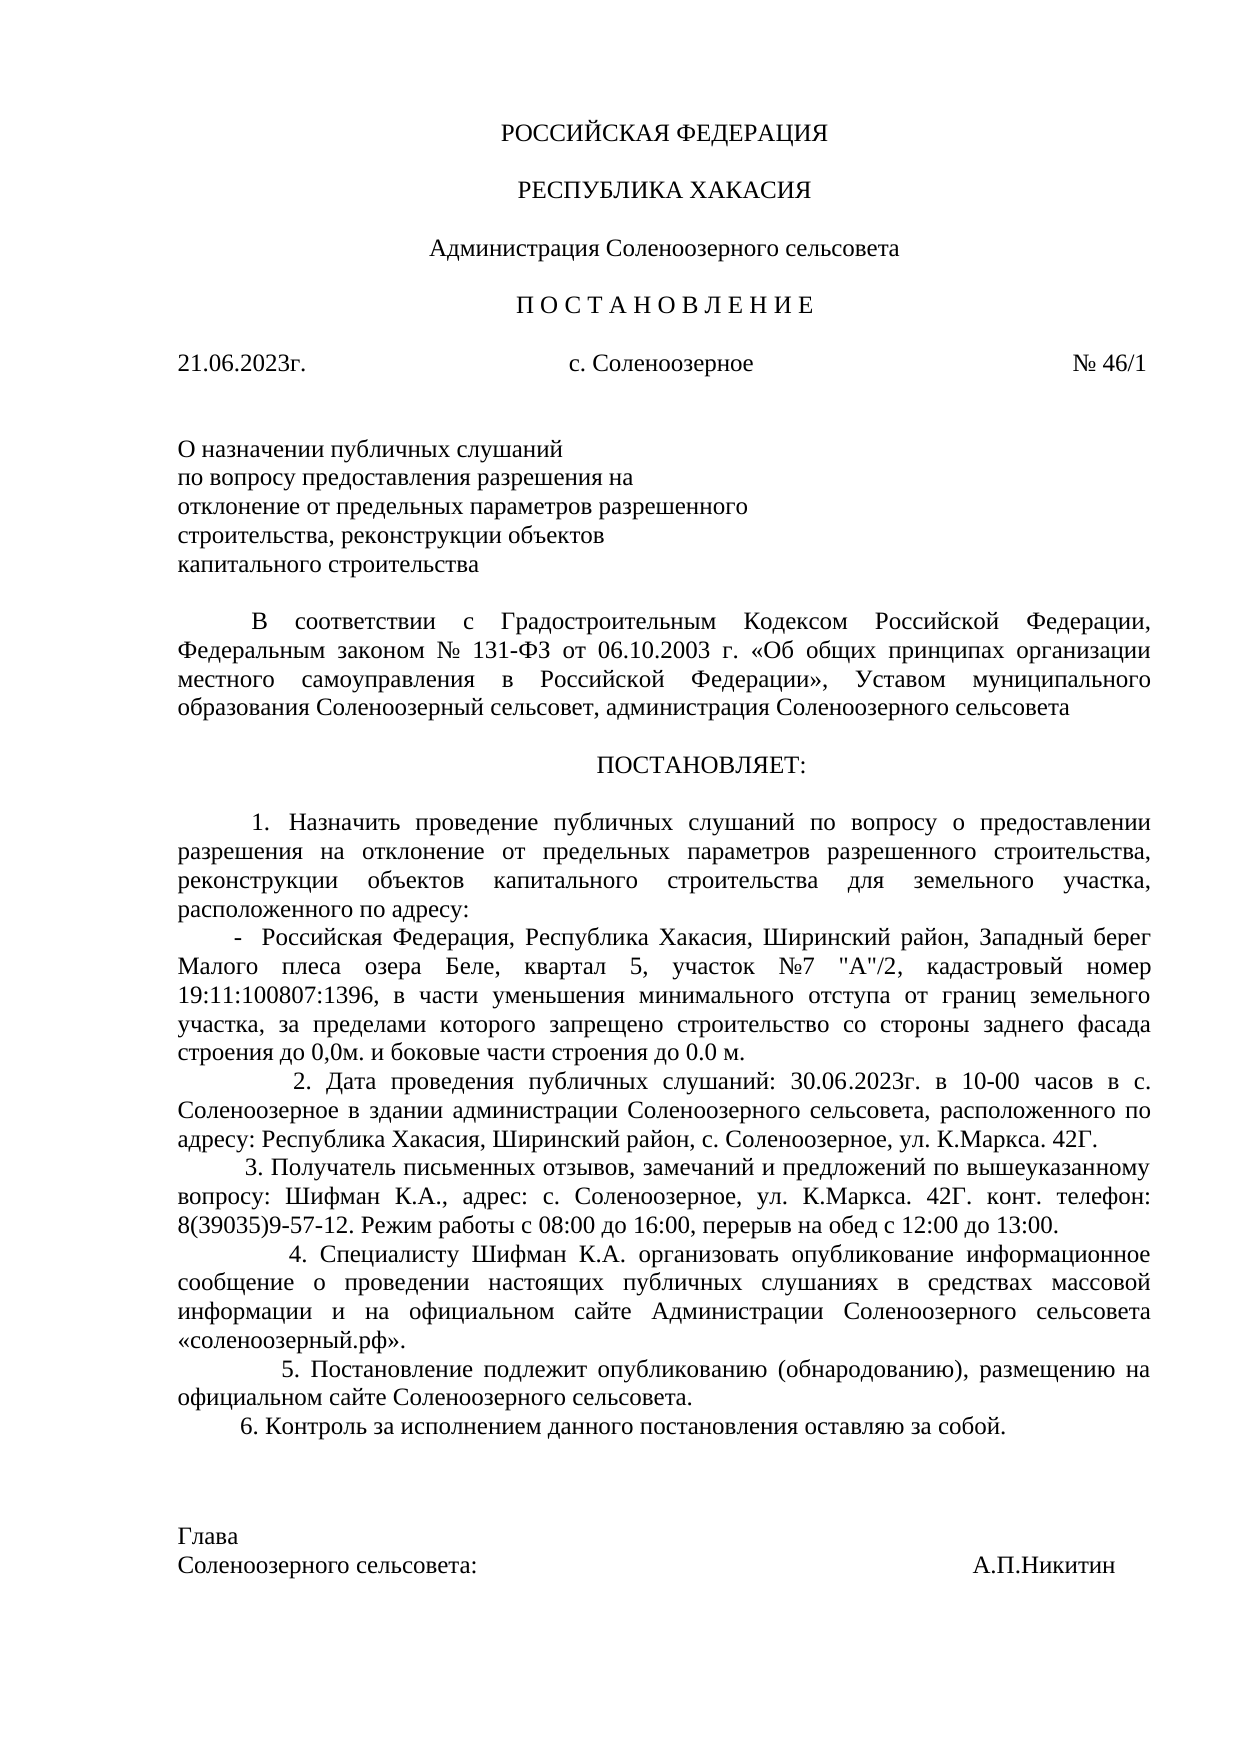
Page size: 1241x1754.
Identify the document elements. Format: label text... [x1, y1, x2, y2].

text РЕСПУБЛИКА ХАКАСИЯ [177, 176, 1152, 204]
text - Российская Федерация, Республика Хакасия, Ширинский район, Западный берег Малого плеса озера Беле, квартал 5, участок №7 "А"/2, кадастровый номер 19:11:100807:1396, в части уменьшения минимального отступа от границ земельного участка, за пределами которого запрещено строительство со стороны заднего фасада строения до 0,0м. и боковые части строения до 0.0 м. [177, 922, 1152, 951]
list Назначить проведение публичных слушаний по вопросу о предоставлении разрешения на отклонение от предельных параметров разрешенного строительства, реконструкции объектов капитального строительства для земельного участка, расположенного по адресу: [177, 807, 1152, 922]
text 21.06.2023г. с. Соленоозерное № 46/1 [177, 348, 1152, 377]
text Администрация Соленоозерного сельсовета [177, 233, 1152, 262]
text Соленоозерного сельсовета: А.П.Никитин [177, 1550, 1152, 1579]
text В соответствии с Градостроительным Кодексом Российской Федерации, Федеральным законом № 131-ФЗ от 06.10.2003 г. «Об общих принципах организации местного самоуправления в Российской Федерации», Уставом муниципального образования Соленоозерный сельсовет, администрация Соленоозерного сельсовета [177, 606, 1152, 721]
text О назначении публичных слушаний [177, 434, 1152, 462]
text строительства, реконструкции объектов [177, 520, 1152, 549]
text отклонение от предельных параметров разрешенного [177, 491, 1152, 520]
text капитального строительства [177, 549, 1152, 577]
text Глава [177, 1521, 1152, 1550]
text 3. Получатель письменных отзывов, замечаний и предложений по вышеуказанному вопросу: Шифман К.А., адрес: с. Соленоозерное, ул. К.Маркса. 42Г. конт. телефон: 8(39035)9-57-12. Режим работы с 08:00 до 16:00, перерыв на обед с 12:00 до 13:00. [177, 1152, 1152, 1239]
text 4. Специалисту Шифман К.А. организовать опубликование информационное сообщение о проведении настоящих публичных слушаниях в средствах массовой информации и на официальном сайте Администрации Соленоозерного сельсовета «соленоозерный.рф». [177, 1239, 1152, 1354]
text ПОСТАНОВЛЯЕТ: [177, 750, 1152, 779]
text 6. Контроль за исполнением данного постановления оставляю за собой. [177, 1411, 1152, 1440]
text РОССИЙСКАЯ ФЕДЕРАЦИЯ [177, 118, 1152, 147]
text 5. Постановление подлежит опубликованию (обнародованию), размещению на официальном сайте Соленоозерного сельсовета. [177, 1354, 1152, 1411]
text П О С Т А Н О В Л Е Н И Е [177, 291, 1152, 319]
text - Российская Федерация, Республика Хакасия, Ширинский район, Западный берег Малого плеса озера Беле, квартал 5, участок №7 "А"/2, кадастровый номер 19:11:100807:1396, в части уменьшения минимального отступа от границ земельного участка, за пределами которого запрещено строительство со стороны заднего фасада строения до 0,0м. и боковые части строения до 0.0 м. [177, 951, 1152, 1066]
text 2. Дата проведения публичных слушаний: 30.06.2023г. в 10-00 часов в с. Соленоозерное в здании администрации Соленоозерного сельсовета, расположенного по адресу: Республика Хакасия, Ширинский район, с. Соленоозерное, ул. К.Маркса. 42Г. [177, 1066, 1152, 1152]
text по вопросу предоставления разрешения на [177, 462, 1152, 491]
